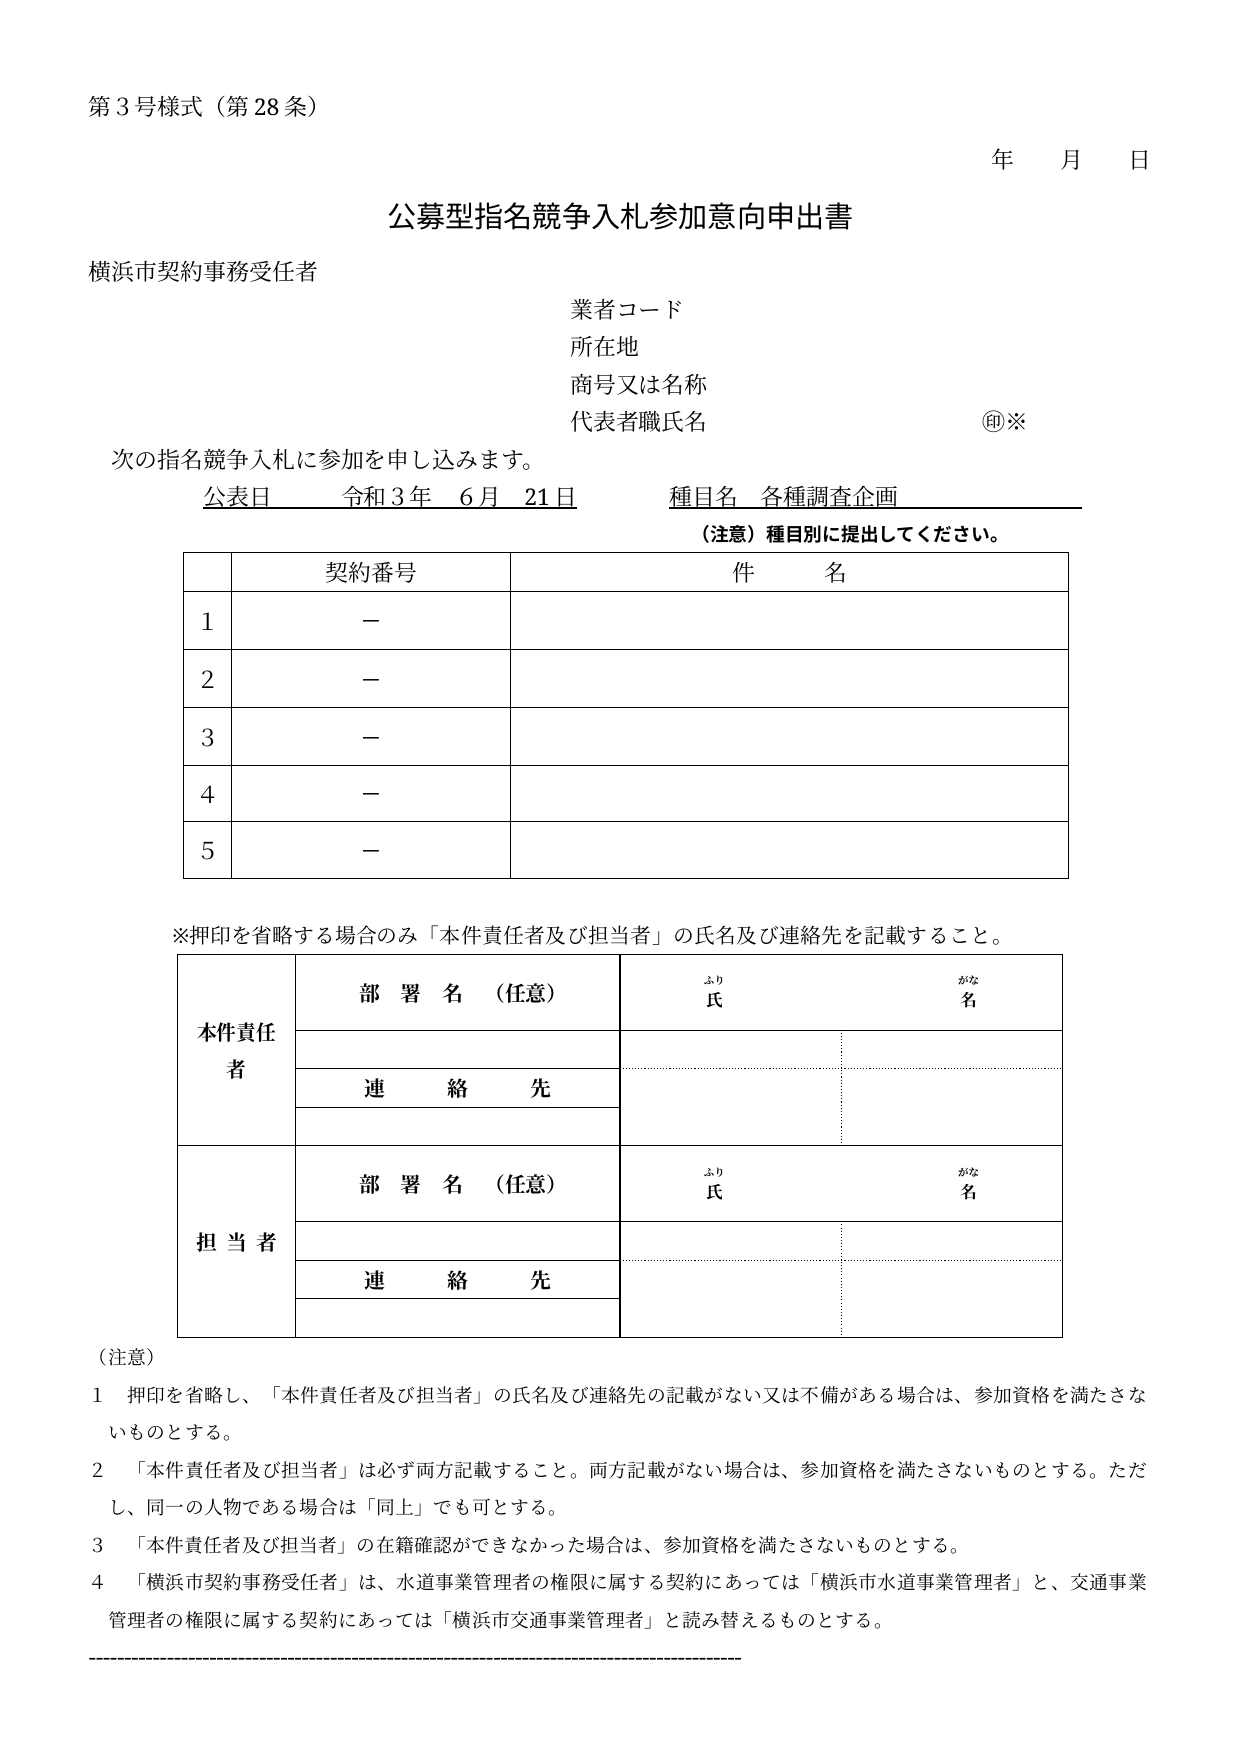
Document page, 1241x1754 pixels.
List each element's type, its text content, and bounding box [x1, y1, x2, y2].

text 横浜市契約事務受任者 [89, 252, 1152, 289]
text 公募型指名競争入札参加意向申出書 [89, 177, 1152, 252]
table_cell [841, 1068, 1062, 1145]
table_cell [621, 1146, 1062, 1221]
table_cell ４ [184, 766, 231, 821]
table_cell [296, 1108, 619, 1145]
text （注意） [89, 1338, 1152, 1375]
table_cell [511, 592, 1068, 649]
table_header 部 署 名 （任意） [296, 955, 619, 1029]
table_cell 連 絡 先 [296, 1069, 619, 1107]
table_cell [296, 1299, 619, 1337]
table_cell [621, 1260, 841, 1337]
table_cell [511, 766, 1068, 821]
table_header [184, 553, 231, 591]
table_cell [511, 708, 1068, 765]
table_cell － [232, 766, 510, 821]
text 所在地 [89, 327, 1152, 364]
table_cell [841, 1222, 1062, 1260]
table_cell － [232, 708, 510, 765]
table_cell ５ [184, 822, 231, 877]
table_cell [296, 1222, 619, 1260]
table_cell [621, 1068, 841, 1145]
table_cell [621, 1031, 841, 1068]
table_cell [511, 822, 1068, 877]
text ４ 「横浜市契約事務受任者」は、水道事業管理者の権限に属する契約にあっては「横浜市水道事業管理者」と、交通事業管理者の権限に属する契約にあっては「横浜市交通事業管理者」と読み替えるものとする。 [89, 1563, 1152, 1638]
table_cell － [232, 822, 510, 877]
table_cell [621, 1222, 841, 1260]
text 代表者職氏名 ㊞※ [89, 402, 1152, 439]
table_cell [511, 650, 1068, 707]
text ３ 「本件責任者及び担当者」の在籍確認ができなかった場合は、参加資格を満たさないものとする。 [89, 1525, 1152, 1563]
table_cell － [232, 592, 510, 649]
table_cell 連 絡 先 [296, 1261, 619, 1298]
text ２ 「本件責任者及び担当者」は必ず両方記載すること。両方記載がない場合は、参加資格を満たさないものとする。ただし、同一の人物である場合は「同上」でも可とする。 [89, 1450, 1152, 1525]
table_cell [296, 1031, 619, 1068]
table_header 本件責任者 [178, 955, 295, 1145]
table_header 件 名 [511, 553, 1068, 591]
table_header 契約番号 [232, 553, 510, 591]
text -------------------------------------------------------------------------------------------- [89, 1638, 1152, 1675]
table_cell 担当者 [178, 1146, 295, 1337]
table_cell ２ [184, 650, 231, 707]
text 業者コード [89, 289, 1152, 327]
table_cell １ [184, 592, 231, 649]
table_cell ３ [184, 708, 231, 765]
text １ 押印を省略し、「本件責任者及び担当者」の氏名及び連絡先の記載がない又は不備がある場合は、参加資格を満たさないものとする。 [89, 1375, 1152, 1450]
text 商号又は名称 [89, 364, 1152, 402]
text 次の指名競争入札に参加を申し込みます。 [89, 439, 1152, 477]
table_header [621, 955, 1062, 1029]
table_cell [841, 1260, 1062, 1337]
text 年 月 日 [89, 139, 1152, 177]
text （注意）種目別に提出してください。 [89, 514, 1152, 552]
text ※押印を省略する場合のみ「本件責任者及び担当者」の氏名及び連絡先を記載すること。 [89, 916, 1152, 953]
text 公表日 令和３年 ６月 21日 種目名 各種調査企画 [89, 477, 1152, 514]
table_cell [841, 1031, 1062, 1068]
table_cell － [232, 650, 510, 707]
table_cell 部 署 名 （任意） [296, 1146, 619, 1221]
